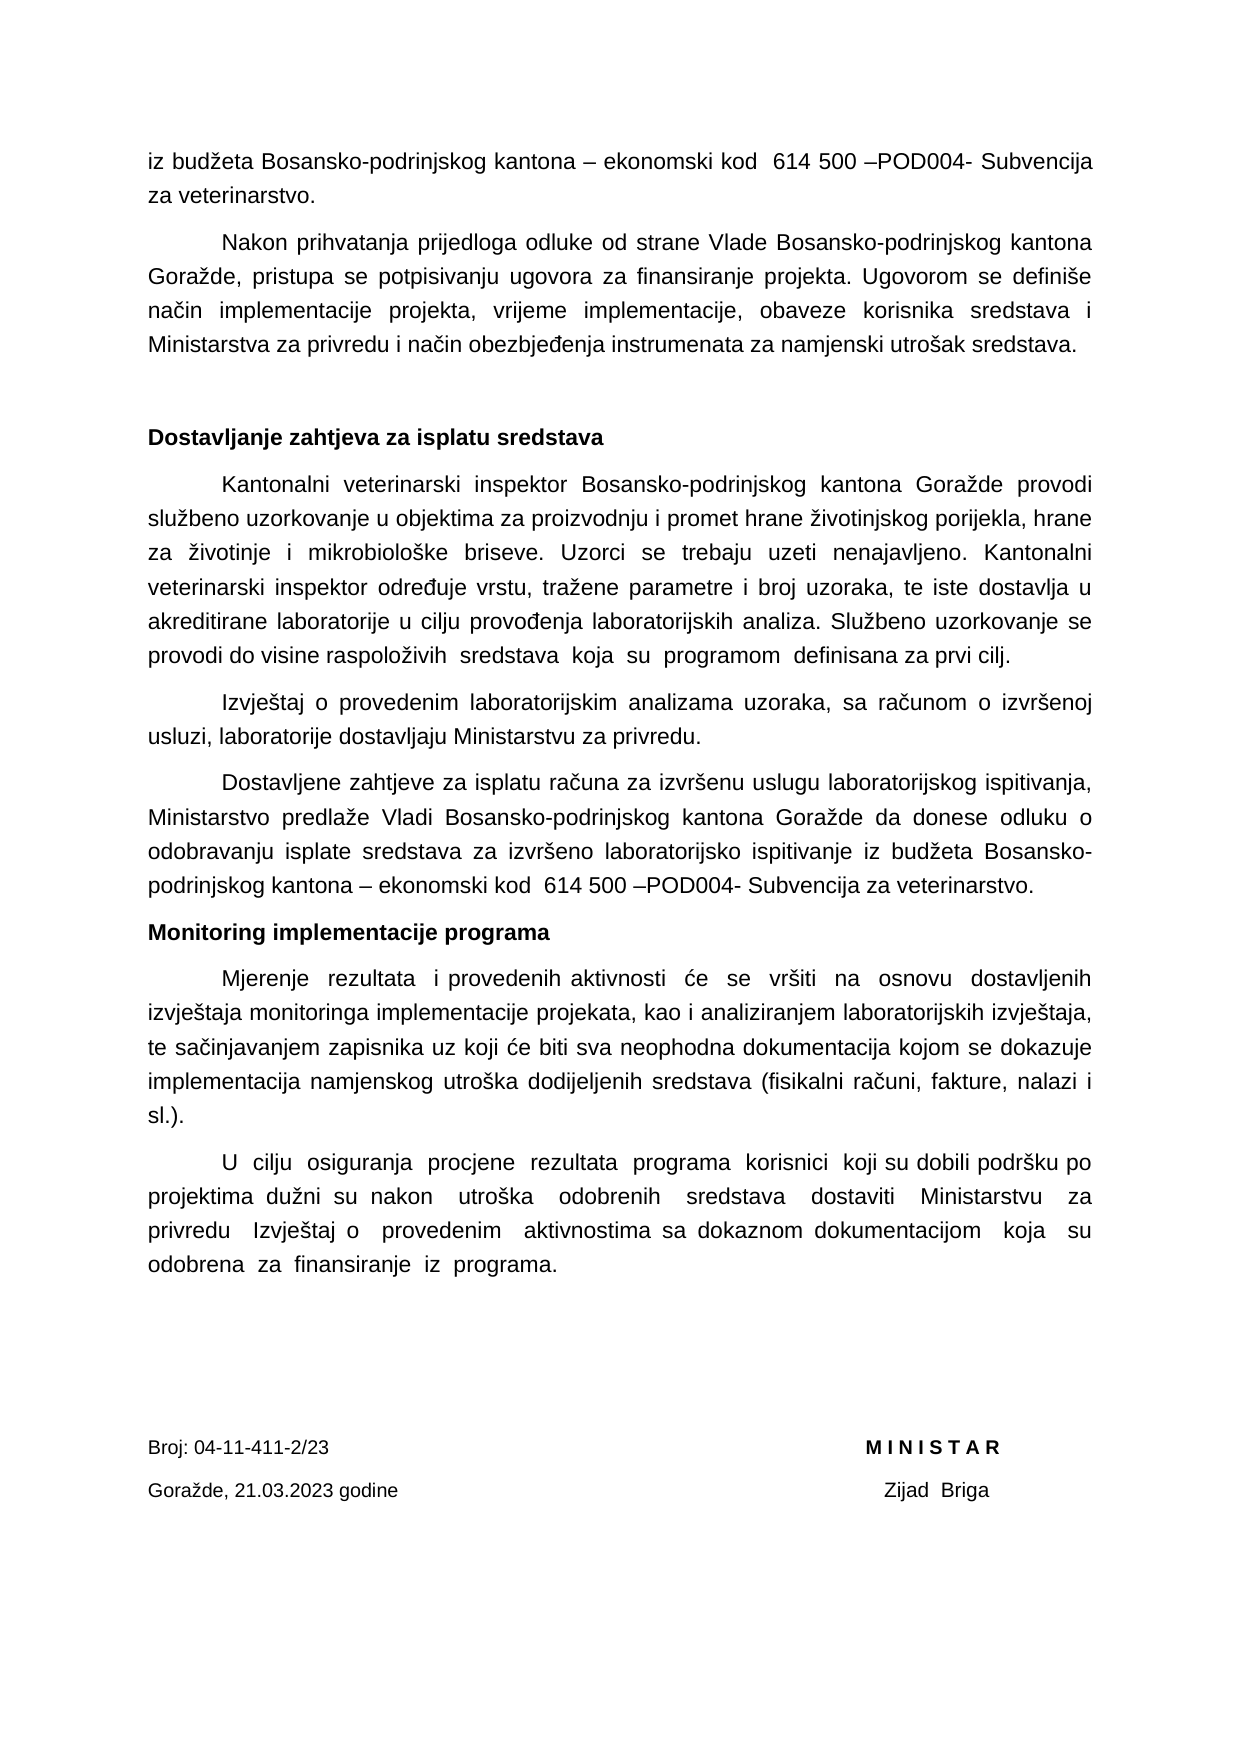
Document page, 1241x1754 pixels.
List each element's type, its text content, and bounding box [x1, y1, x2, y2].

text Kantonalni veterinarski inspektor Bosansko-podrinjskog kantona Goražde provodi službeno uzorkovanje u objektima za proizvodnju i promet hrane životinjskog porijekla, hrane za životinje i mikrobiološke briseve. Uzorci se trebaju uzeti nenajavljeno. Kantonalni veterinarski inspektor određuje vrstu, tražene parametre i broj uzoraka, te iste dostavlja u akreditirane laboratorije u cilju provođenja laboratorijskih analiza. Službeno uzorkovanje se provodi do visine raspoloživih sredstava koja su programom definisana za prvi cilj. [148, 471, 1093, 668]
list Nakon prihvatanja prijedloga odluke od strane Vlade Bosansko-podrinjskog kantona Goražde, pristupa se potpisivanju ugovora za finansiranje projekta. Ugovorom se definiše način implementacije projekta, vrijeme implementacije, obaveze korisnika sredstava i Ministarstva za privredu i način obezbjeđenja instrumenata za namjenski utrošak sredstava. [148, 228, 1093, 357]
text Dostavljanje zahtjeva za isplatu sredstava [148, 424, 1093, 451]
text Broj: 04-11-411-2/23 M I N I S T A R [148, 1436, 1093, 1459]
text Goražde, 21.03.2023 godine Zijad Briga [148, 1478, 1093, 1502]
list U cilju osiguranja procjene rezultata programa korisnici koji su dobili podršku po projektima dužni su nakon utroška odobrenih sredstava dostaviti Ministarstvu za privredu Izvještaj o provedenim aktivnostima sa dokaznom dokumentacijom koja su odobrena za finansiranje iz programa. [148, 1148, 1093, 1277]
list Mjerenje rezultata i provedenih aktivnosti će se vršiti na osnovu dostavljenih izvještaja monitoringa implementacije projekata, kao i analiziranjem laboratorijskih izvještaja, te sačinjavanjem zapisnika uz koji će biti sva neophodna dokumentacija kojom se dokazuje implementacija namjenskog utroška dodijeljenih sredstava (fisikalni računi, fakture, nalazi i sl.). [148, 965, 1093, 1128]
text Izvještaj o provedenim laboratorijskim analizama uzoraka, sa računom o izvršenoj usluzi, laboratorije dostavljaju Ministarstvu za privredu. [148, 688, 1093, 749]
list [148, 148, 1093, 208]
list Dostavljene zahtjeve za isplatu računa za izvršenu uslugu laboratorijskog ispitivanja, Ministarstvo predlaže Vladi Bosansko-podrinjskog kantona Goražde da donese odluku o odobravanju isplate sredstava za izvršeno laboratorijsko ispitivanje iz budžeta Bosansko-podrinjskog kantona – ekonomski kod 614 500 –POD004- Subvencija za veterinarstvo. [148, 769, 1093, 898]
list Monitoring implementacije programa [148, 918, 1093, 945]
